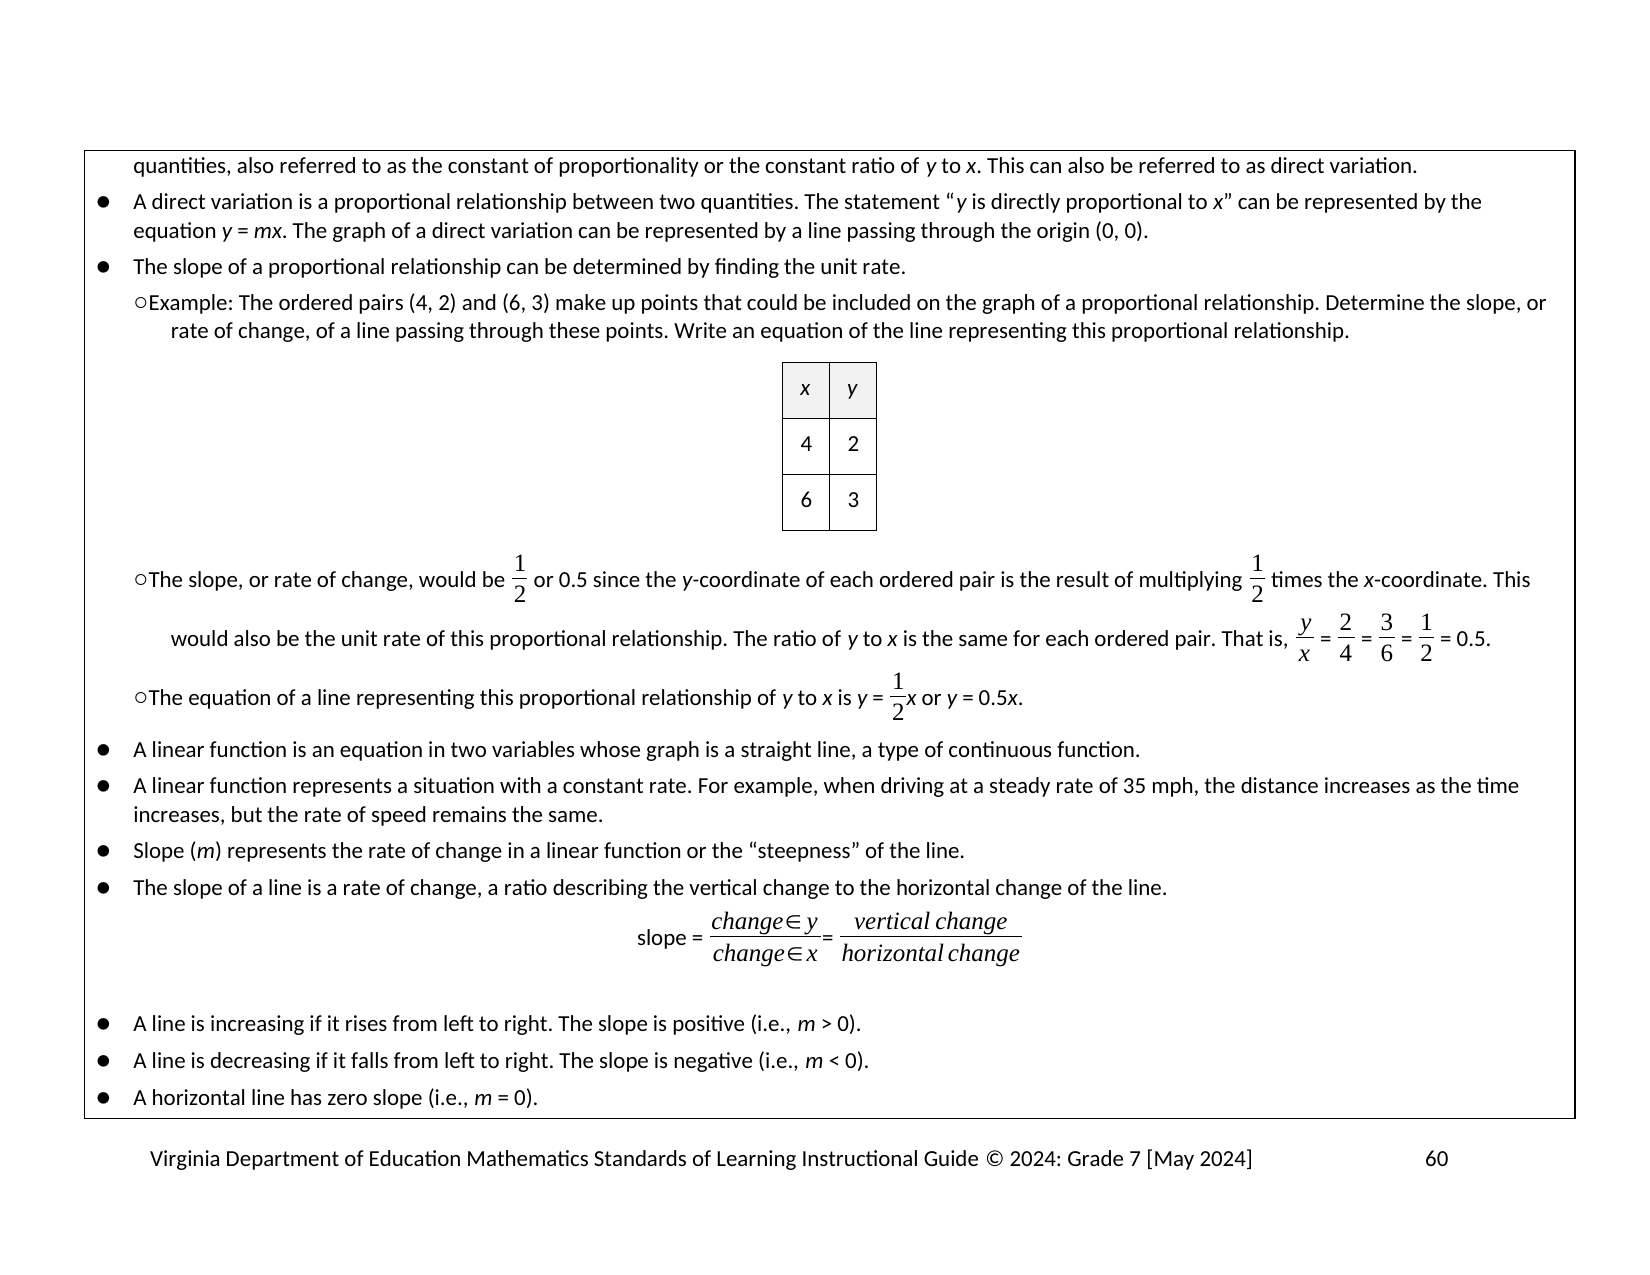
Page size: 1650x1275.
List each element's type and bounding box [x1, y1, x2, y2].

table_cell [85, 151, 1574, 1118]
